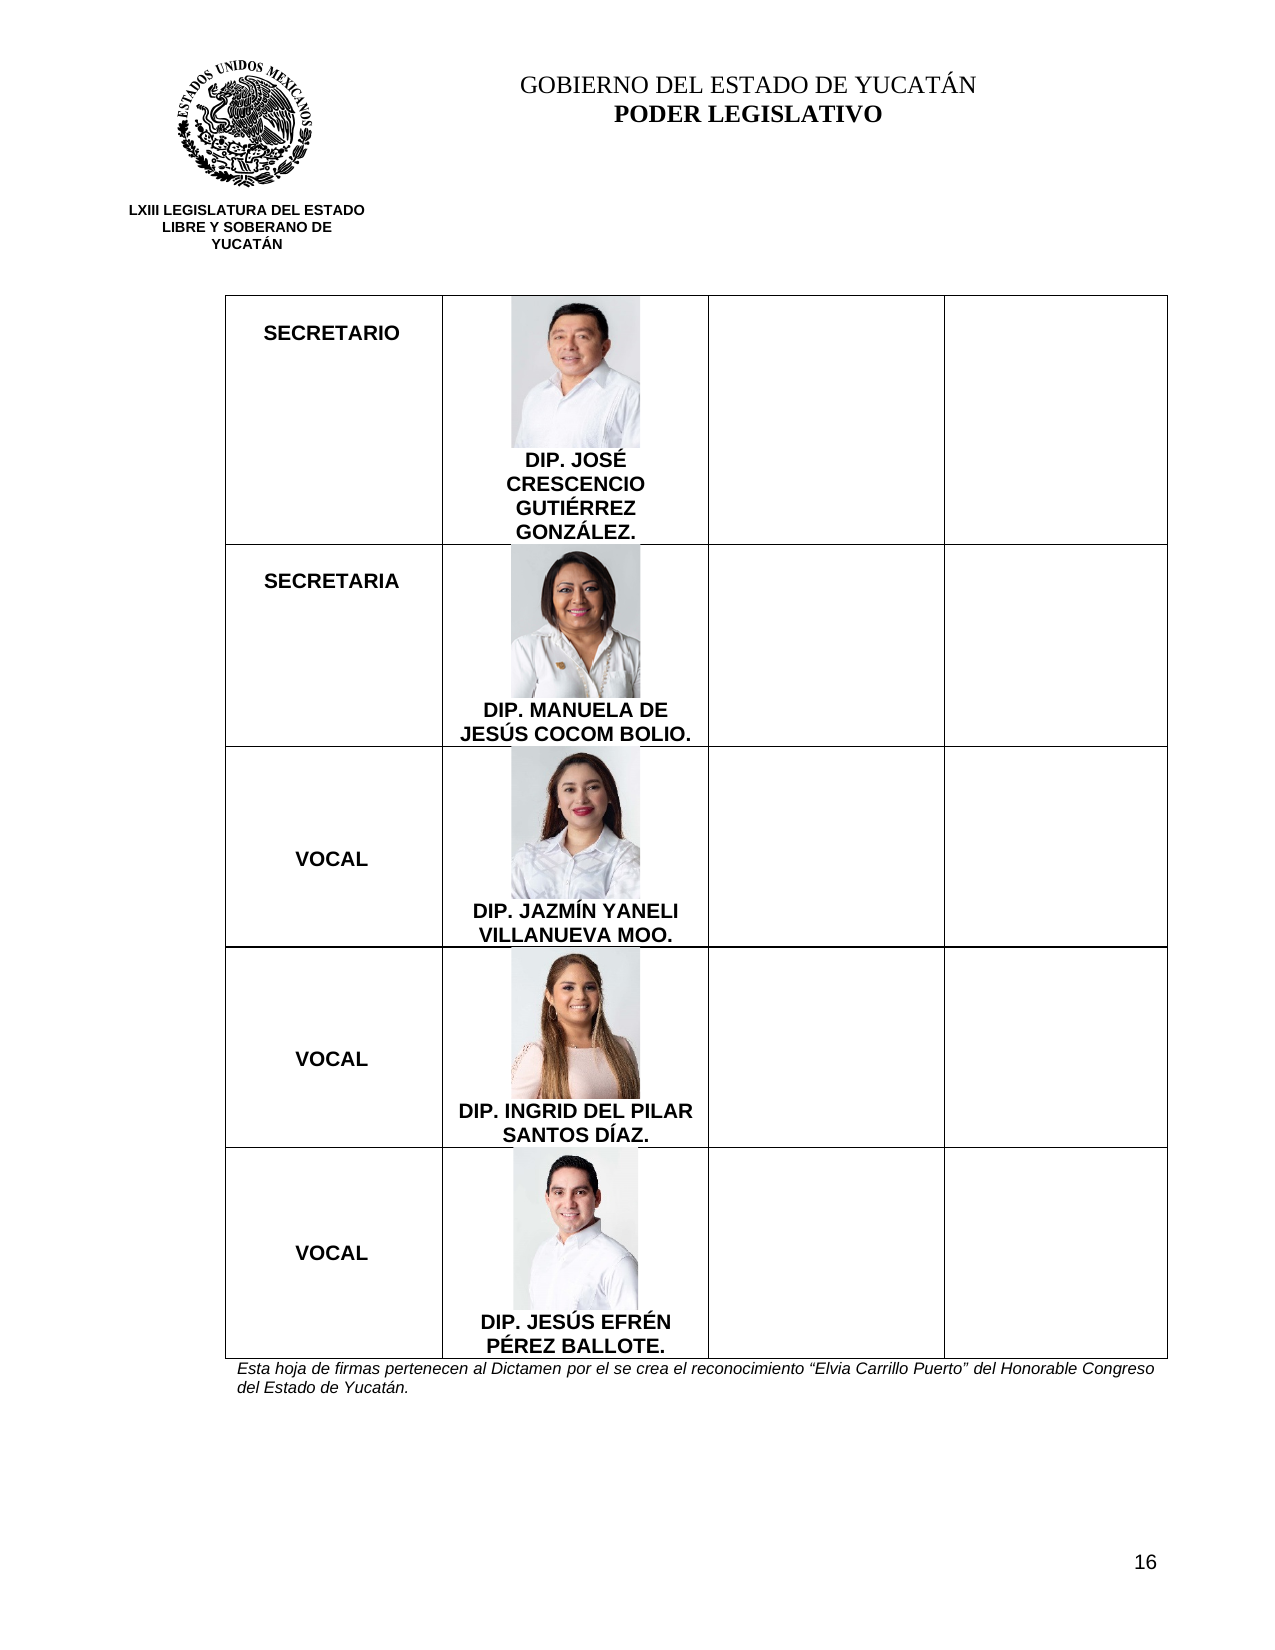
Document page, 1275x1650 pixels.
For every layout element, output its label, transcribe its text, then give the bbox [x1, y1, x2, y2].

table_header DIP. JOSÉ CRESCENCIO GUTIÉRREZ GONZÁLEZ. [443, 296, 708, 544]
table_cell VOCAL [226, 747, 442, 946]
table_cell [709, 747, 944, 946]
table_cell [945, 747, 1167, 946]
picture [511, 947, 641, 1099]
table_cell DIP. JESÚS EFRÉN PÉREZ BALLOTE. [443, 1148, 708, 1358]
table_header [945, 296, 1167, 544]
picture [513, 1147, 639, 1310]
table_cell VOCAL [226, 1148, 442, 1358]
picture [144, 29, 345, 218]
table_cell [709, 545, 944, 746]
picture [511, 296, 641, 448]
table_cell DIP. MANUELA DE JESÚS COCOM BOLIO. [443, 545, 708, 746]
table_cell DIP. JAZMÍN YANELI VILLANUEVA MOO. [443, 747, 708, 946]
table_cell [709, 948, 944, 1147]
table_header [709, 296, 944, 544]
picture [511, 746, 641, 899]
picture [511, 544, 641, 698]
table_header SECRETARIO [226, 296, 442, 544]
table_cell VOCAL [226, 948, 442, 1147]
table_cell Esta hoja de firmas pertenecen al Dictamen por el se crea el reconocimiento “Elvia Carrillo Puerto” del Honorable Congreso del Estado de Yucatán. [226, 1359, 1168, 1397]
table_cell [945, 1148, 1167, 1358]
table_cell SECRETARIA [226, 545, 442, 746]
table_cell [945, 948, 1167, 1147]
table_cell [945, 545, 1167, 746]
table_cell DIP. INGRID DEL PILAR SANTOS DÍAZ. [443, 948, 708, 1147]
table_cell [709, 1148, 944, 1358]
